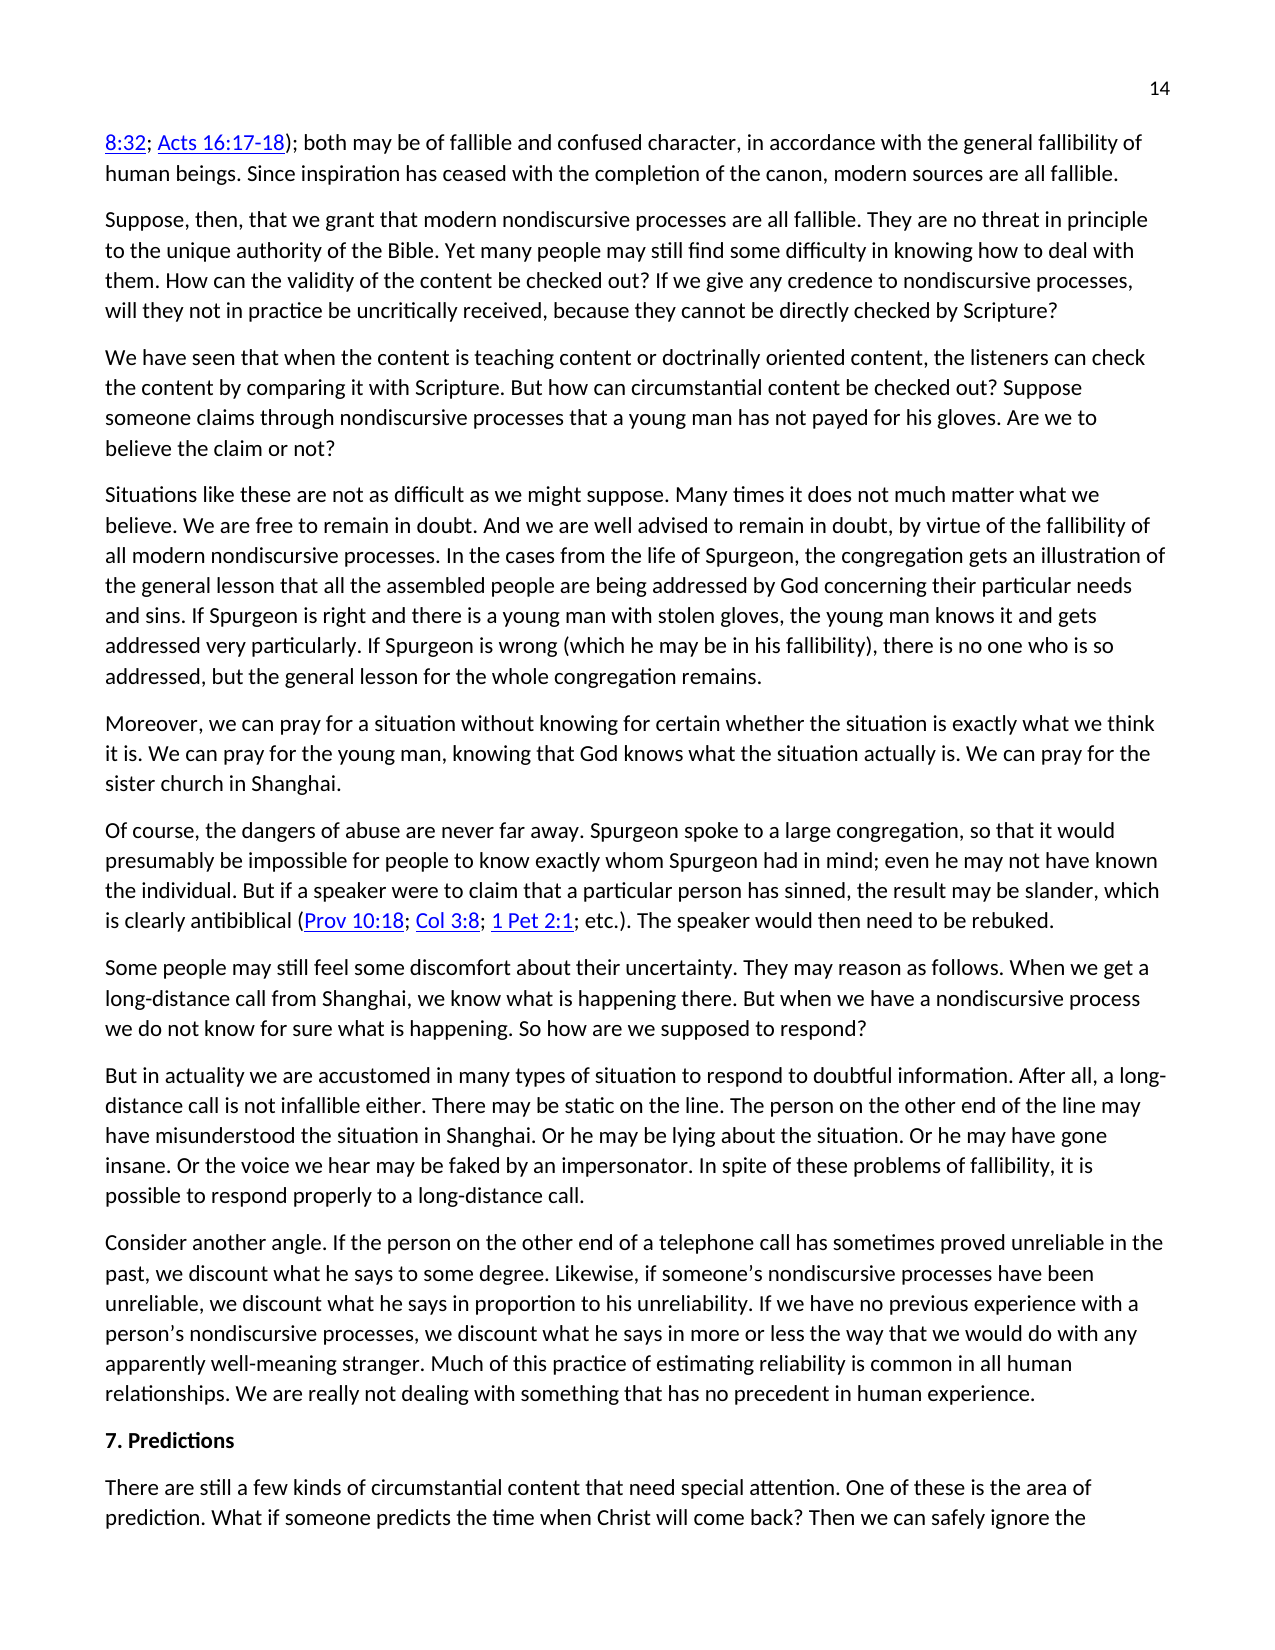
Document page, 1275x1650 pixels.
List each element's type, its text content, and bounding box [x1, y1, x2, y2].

text Suppose, then, that we grant that modern nondiscursive processes are all fallible. They are no threat in principle to the unique authority of the Bible. Yet many people may still find some difficulty in knowing how to deal with them. How can the validity of the content be checked out? If we give any credence to nondiscursive processes, will they not in practice be uncritically received, because they cannot be directly checked by Scripture? [105, 206, 1170, 324]
text We have seen that when the content is teaching content or doctrinally oriented content, the listeners can check the content by comparing it with Scripture. But how can circumstantial content be checked out? Suppose someone claims through nondiscursive processes that a young man has not payed for his gloves. Are we to believe the claim or not? [105, 343, 1170, 462]
text Moreover, we can pray for a situation without knowing for certain whether the situation is exactly what we think it is. We can pray for the young man, knowing that God knows what the situation actually is. We can pray for the sister church in Shanghai. [105, 709, 1170, 797]
text Of course, the dangers of abuse are never far away. Spurgeon spoke to a large congregation, so that it would presumably be impossible for people to know exactly whom Spurgeon had in mind; even he may not have known the individual. But if a speaker were to claim that a particular person has sinned, the result may be slander, which is clearly antibiblical (Prov 10:18; Col 3:8; 1 Pet 2:1; etc.). The speaker would then need to be rebuked. [105, 816, 1170, 934]
text Some people may still feel some discomfort about their uncertainty. They may reason as follows. When we get a long-distance call from Shanghai, we know what is happening there. But when we have a nondiscursive process we do not know for sure what is happening. So how are we supposed to respond? [105, 953, 1170, 1042]
text Consider another angle. If the person on the other end of a telephone call has sometimes proved unreliable in the past, we discount what he says to some degree. Likewise, if someone’s nondiscursive processes have been unreliable, we discount what he says in proportion to his unreliability. If we have no previous experience with a person’s nondiscursive processes, we discount what he says in more or less the way that we would do with any apparently well-meaning stranger. Much of this practice of estimating reliability is common in all human relationships. We are really not dealing with something that has no precedent in human experience. [105, 1228, 1170, 1407]
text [105, 128, 1170, 187]
text 7. Predictions [105, 1426, 1170, 1454]
text Situations like these are not as difficult as we might suppose. Many times it does not much matter what we believe. We are free to remain in doubt. And we are well advised to remain in doubt, by virtue of the fallibility of all modern nondiscursive processes. In the cases from the life of Spurgeon, the congregation gets an illustration of the general lesson that all the assembled people are being addressed by God concerning their particular needs and sins. If Spurgeon is right and there is a young man with stolen gloves, the young man knows it and gets addressed very particularly. If Spurgeon is wrong (which he may be in his fallibility), there is no one who is so addressed, but the general lesson for the whole congregation remains. [105, 481, 1170, 690]
text But in actuality we are accustomed in many types of situation to respond to doubtful information. After all, a long-distance call is not infallible either. There may be static on the line. The person on the other end of the line may have misunderstood the situation in Shanghai. Or he may be lying about the situation. Or he may have gone insane. Or the voice we hear may be faked by an impersonator. In spite of these problems of fallibility, it is possible to respond properly to a long-distance call. [105, 1061, 1170, 1209]
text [105, 1473, 1170, 1531]
